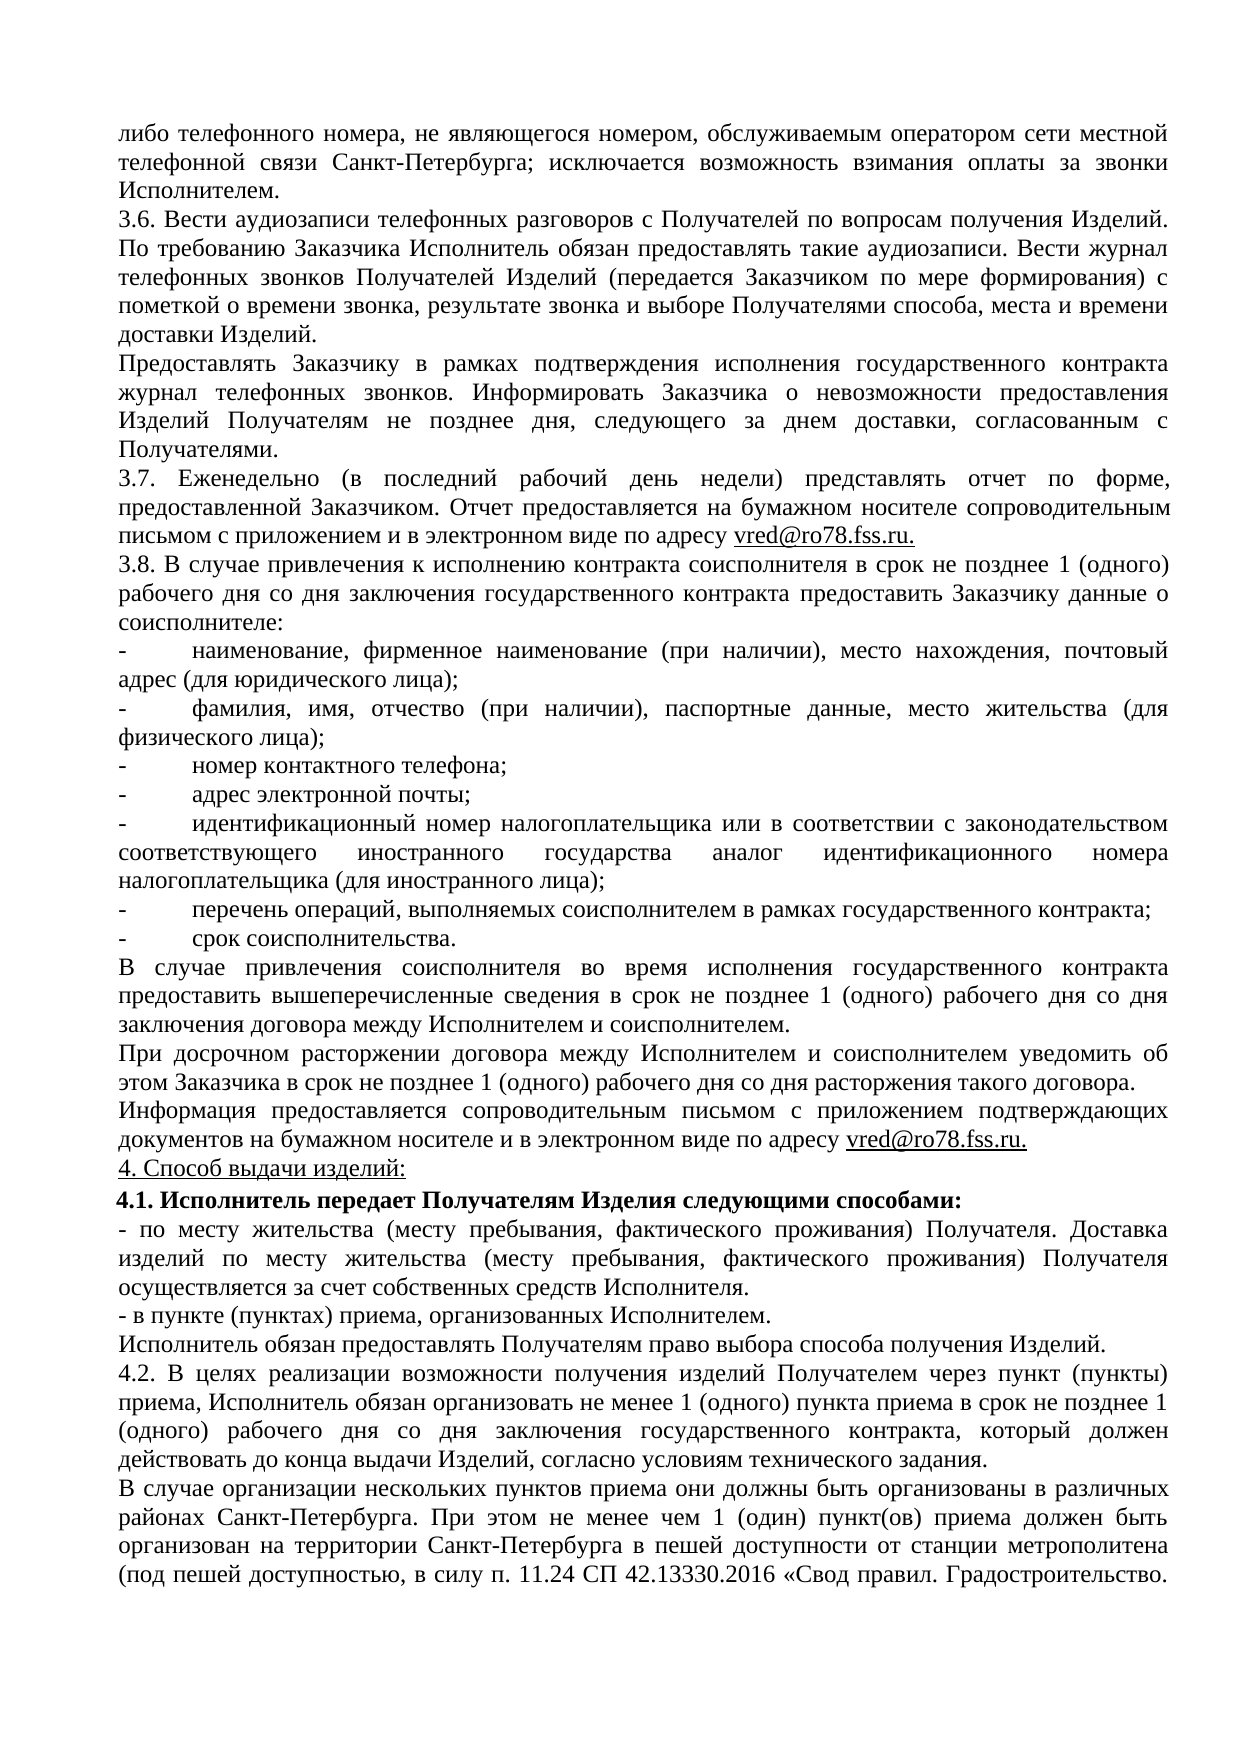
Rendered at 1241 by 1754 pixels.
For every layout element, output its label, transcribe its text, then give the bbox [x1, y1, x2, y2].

text - в пункте (пунктах) приема, организованных Исполнителем. [118, 1300, 1169, 1329]
text Предоставлять Заказчику в рамках подтверждения исполнения государственного контракта журнал телефонных звонков. Информировать Заказчика о невозможности предоставления Изделий Получателям не позднее дня, следующего за днем доставки, согласованным с Получателями. [118, 348, 1169, 463]
text 4.2. В целях реализации возможности получения изделий Получателем через пункт (пункты) приема, Исполнитель обязан организовать не менее 1 (одного) пункта приема в срок не позднее 1 (одного) рабочего дня со дня заключения государственного контракта, который должен действовать до конца выдачи Изделий, согласно условиям технического задания. [118, 1358, 1169, 1473]
list наименование, фирменное наименование (при наличии), место нахождения, почтовый адрес (для юридического лица); [118, 636, 1169, 693]
text Исполнитель обязан предоставлять Получателям право выбора способа получения Изделий. [118, 1329, 1169, 1358]
text 3.7. Еженедельно (в последний рабочий день недели) представлять отчет по форме, предоставленной Заказчиком. Отчет предоставляется на бумажном носителе сопроводительным письмом с приложением и в электронном виде по адресу vred@ro78.fss.ru. [118, 463, 1172, 549]
list идентификационный номер налогоплательщика или в соответствии с законодательством соответствующего иностранного государства аналог идентификационного номера налогоплательщика (для иностранного лица); [118, 808, 1169, 894]
text - по месту жительства (месту пребывания, фактического проживания) Получателя. Доставка изделий по месту жительства (месту пребывания, фактического проживания) Получателя осуществляется за счет собственных средств Исполнителя. [118, 1214, 1169, 1300]
list адрес электронной почты; [118, 779, 1169, 808]
text 3.8. В случае привлечения к исполнению контракта соисполнителя в срок не позднее 1 (одного) рабочего дня со дня заключения государственного контракта предоставить Заказчику данные о соисполнителе: [118, 549, 1169, 636]
list номер контактного телефона; [118, 751, 1169, 779]
list перечень операций, выполняемых соисполнителем в рамках государственного контракта; [118, 894, 1169, 923]
list фамилия, имя, отчество (при наличии), паспортные данные, место жительства (для физического лица); [118, 693, 1169, 751]
text Информация предоставляется сопроводительным письмом с приложением подтверждающих документов на бумажном носителе и в электронном виде по адресу vred@ro78.fss.ru. [118, 1096, 1169, 1153]
text 4.1. Исполнитель передает Получателям Изделия следующими способами: [116, 1185, 1169, 1214]
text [118, 118, 1169, 204]
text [118, 1473, 1169, 1588]
text В случае привлечения соисполнителя во время исполнения государственного контракта предоставить вышеперечисленные сведения в срок не позднее 1 (одного) рабочего дня со дня заключения договора между Исполнителем и соисполнителем. [118, 952, 1169, 1038]
text 4. Способ выдачи изделий: [118, 1153, 1169, 1182]
text 3.6. Вести аудиозаписи телефонных разговоров с Получателей по вопросам получения Изделий. По требованию Заказчика Исполнитель обязан предоставлять такие аудиозаписи. Вести журнал телефонных звонков Получателей Изделий (передается Заказчиком по мере формирования) с пометкой о времени звонка, результате звонка и выборе Получателями способа, места и времени доставки Изделий. [118, 204, 1169, 348]
list срок соисполнительства. [118, 923, 1169, 952]
text При досрочном расторжении договора между Исполнителем и соисполнителем уведомить об этом Заказчика в срок не позднее 1 (одного) рабочего дня со дня расторжения такого договора. [118, 1038, 1169, 1096]
